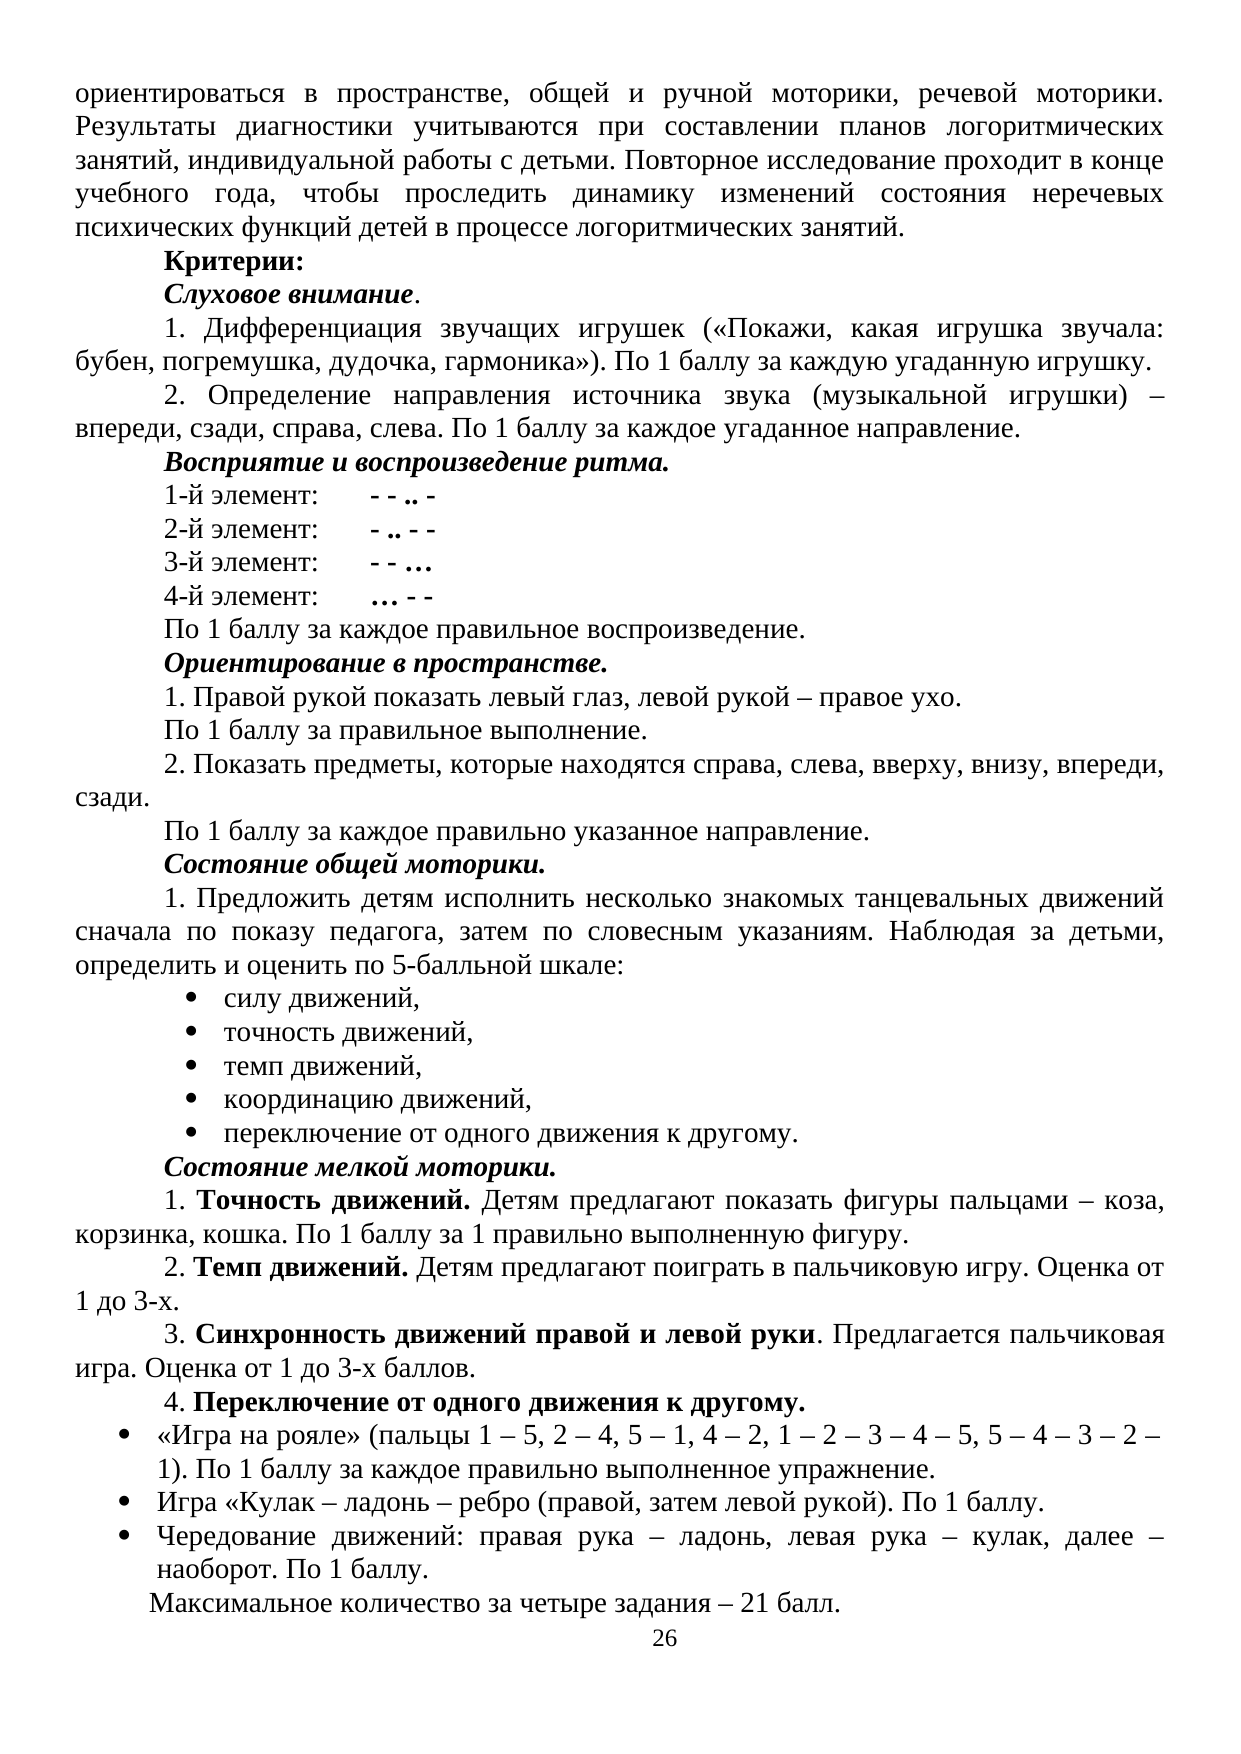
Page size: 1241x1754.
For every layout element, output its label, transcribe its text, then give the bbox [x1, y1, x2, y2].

text Максимальное количество за четыре задания – 21 балл. [75, 1585, 1165, 1619]
list Игра «Кулак – ладонь – ребро (правой, затем левой рукой). По 1 баллу. [119, 1484, 1165, 1518]
list темп движений, [186, 1048, 1165, 1082]
text По 1 баллу за правильное выполнение. [75, 712, 1165, 746]
text 3. Синхронность движений правой и левой руки. Предлагается пальчиковая игра. Оценка от 1 до 3-х баллов. [75, 1317, 1165, 1384]
text 1-й элемент: - - .. - [75, 477, 1165, 511]
text 1. Дифференциация звучащих игрушек («Покажи, какая игрушка звучала: бубен, погремушка, дудочка, гармоника»). По 1 баллу за каждую угаданную игрушку. [75, 310, 1165, 377]
text 2-й элемент: - .. - - [75, 511, 1165, 544]
list силу движений, [186, 981, 1165, 1014]
text Состояние общей моторики. [75, 846, 1165, 880]
text Ориентирование в пространстве. [75, 645, 1165, 679]
list точность движений, [186, 1014, 1165, 1048]
text 1. Правой рукой показать левый глаз, левой рукой – правое ухо. [75, 679, 1165, 712]
list «Игра на рояле» (пальцы 1 – 5, 2 – 4, 5 – 1, 4 – 2, 1 – 2 – 3 – 4 – 5, 5 – 4 – 3 – 2 – 1). По 1 баллу за каждое правильно выполненное упражнение. [119, 1417, 1165, 1484]
list переключение от одного движения к другому. [186, 1115, 1165, 1149]
text По 1 баллу за каждое правильное воспроизведение. [75, 612, 1165, 645]
text Критерии: [75, 243, 1165, 276]
list координацию движений, [186, 1082, 1165, 1115]
text 1. Точность движений. Детям предлагают показать фигуры пальцами – коза, корзинка, кошка. По 1 баллу за 1 правильно выполненную фигуру. [75, 1182, 1165, 1249]
text 2. Темп движений. Детям предлагают поиграть в пальчиковую игру. Оценка от 1 до 3-х. [75, 1249, 1165, 1317]
text 4-й элемент: … - - [75, 578, 1165, 612]
text По 1 баллу за каждое правильно указанное направление. [75, 813, 1165, 846]
text Восприятие и воспроизведение ритма. [75, 444, 1165, 477]
list Чередование движений: правая рука – ладонь, левая рука – кулак, далее – наоборот. По 1 баллу. [119, 1518, 1165, 1585]
text 1. Предложить детям исполнить несколько знакомых танцевальных движений сначала по показу педагога, затем по словесным указаниям. Наблюдая за детьми, определить и оценить по 5-балльной шкале: [75, 880, 1165, 981]
text Состояние мелкой моторики. [75, 1149, 1165, 1182]
text 4. Переключение от одного движения к другому. [75, 1384, 1165, 1417]
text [75, 75, 1165, 243]
text Слуховое внимание. [75, 276, 1165, 310]
text 2. Определение направления источника звука (музыкальной игрушки) – впереди, сзади, справа, слева. По 1 баллу за каждое угаданное направление. [75, 377, 1165, 444]
text 2. Показать предметы, которые находятся справа, слева, вверху, внизу, впереди, сзади. [75, 746, 1165, 813]
text 3-й элемент: - - … [75, 544, 1165, 578]
